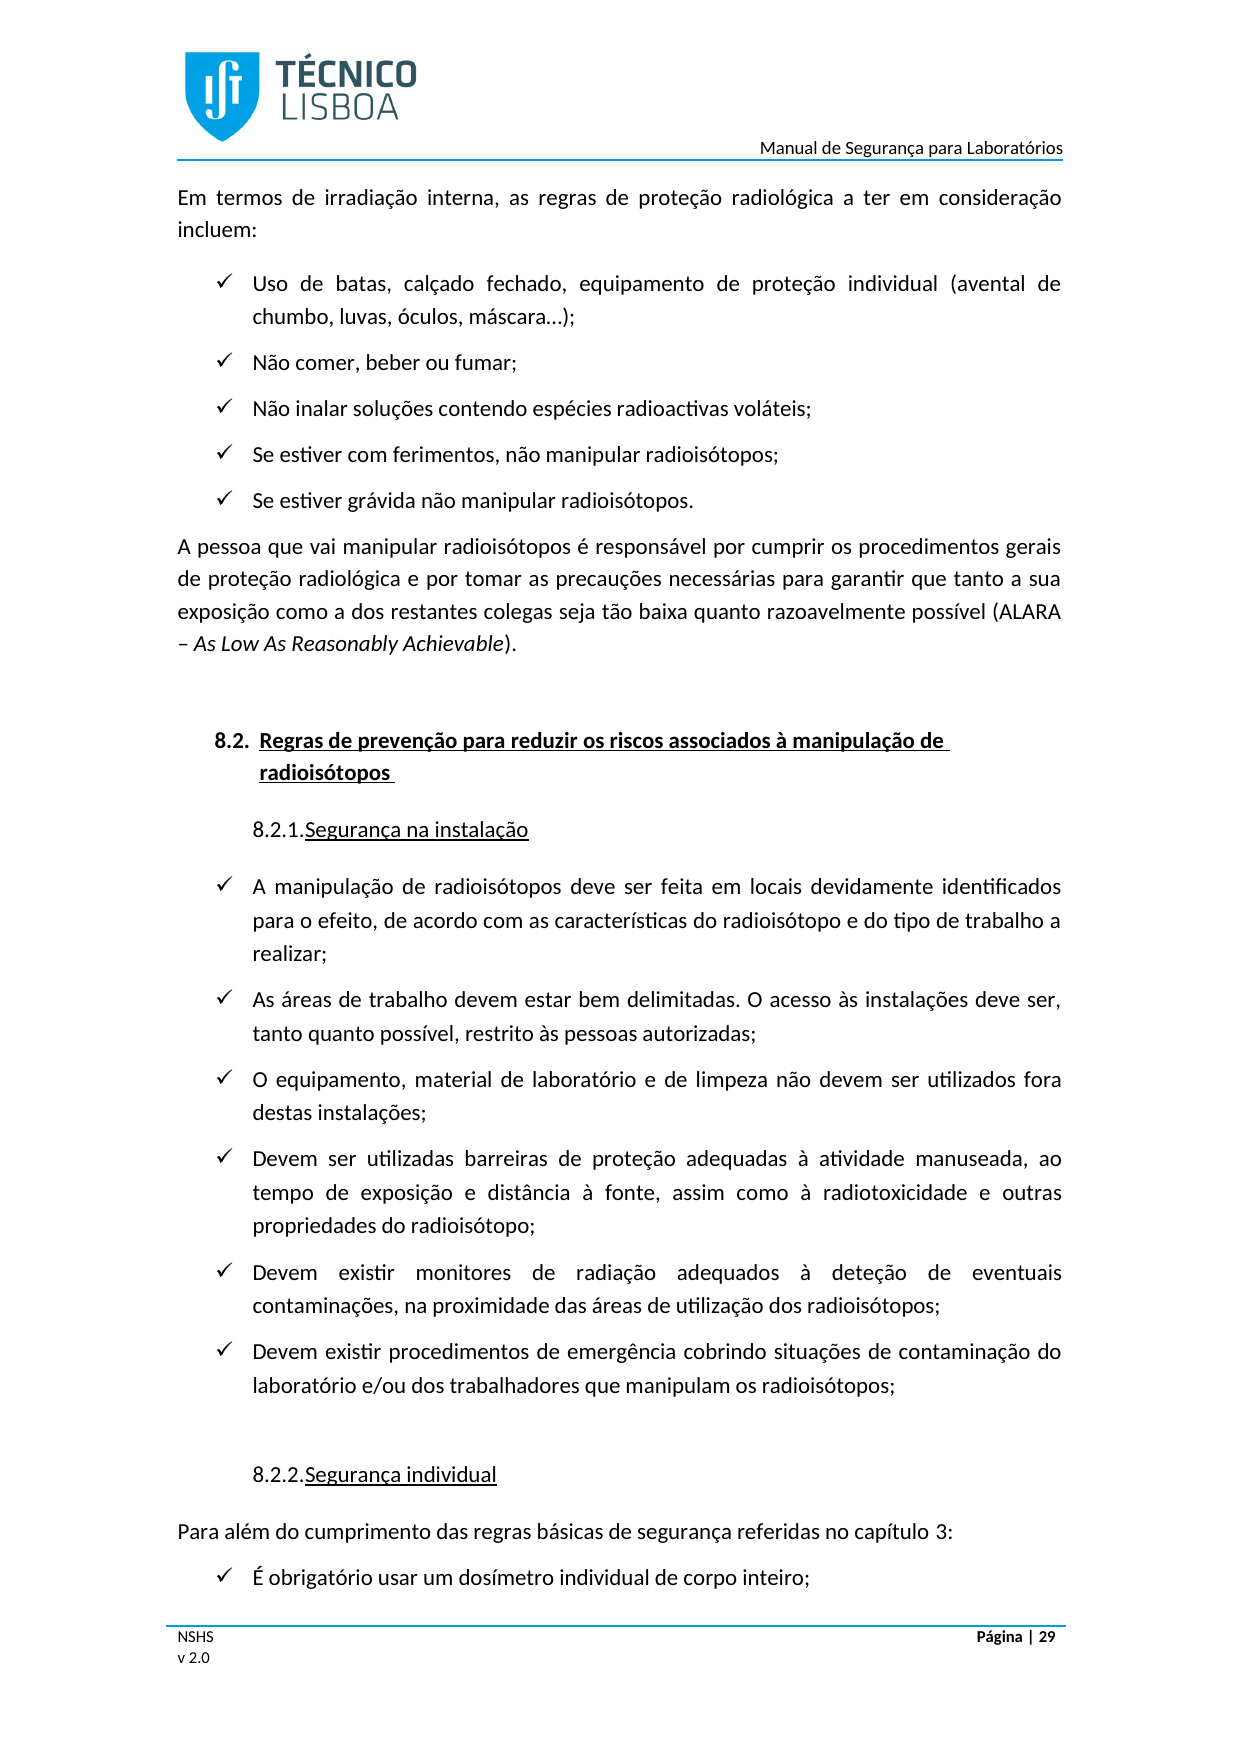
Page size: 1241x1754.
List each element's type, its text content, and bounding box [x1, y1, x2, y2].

list Devem existir monitores de radiação adequados à deteção de eventuais contaminações, na proximidade das áreas de utilização dos radioisótopos; [215, 1258, 1063, 1319]
list Não comer, beber ou fumar; [215, 348, 1063, 376]
list O equipamento, material de laboratório e de limpeza não devem ser utilizados fora destas instalações; [215, 1065, 1063, 1127]
list Se estiver com ferimentos, não manipular radioisótopos; [215, 440, 1063, 468]
text Em termos de irradiação interna, as regras de proteção radiológica a ter em consideração incluem: [177, 183, 1063, 244]
list Se estiver grávida não manipular radioisótopos. [215, 486, 1063, 514]
list As áreas de trabalho devem estar bem delimitadas. O acesso às instalações deve ser, tanto quanto possível, restrito às pessoas autorizadas; [215, 985, 1063, 1047]
list A manipulação de radioisótopos deve ser feita em locais devidamente identificados para o efeito, de acordo com as características do radioisótopo e do tipo de trabalho a realizar; [215, 872, 1063, 967]
list É obrigatório usar um dosímetro individual de corpo inteiro; [215, 1563, 1063, 1591]
list Devem ser utilizadas barreiras de proteção adequadas à atividade manuseada, ao tempo de exposição e distância à fonte, assim como à radiotoxicidade e outras propriedades do radioisótopo; [215, 1144, 1063, 1240]
subtitle Regras de prevenção para reduzir os riscos associados à manipulação de radioisótopos [214, 726, 1063, 786]
picture [177, 44, 428, 149]
text A pessoa que vai manipular radioisótopos é responsável por cumprir os procedimentos gerais de proteção radiológica e por tomar as precauções necessárias para garantir que tanto a sua exposição como a dos restantes colegas seja tão baixa quanto razoavelmente possível (ALARA – As Low As Reasonably Achievable). [177, 532, 1063, 657]
text Para além do cumprimento das regras básicas de segurança referidas no capítulo 3: [177, 1517, 1063, 1545]
list Devem existir procedimentos de emergência cobrindo situações de contaminação do laboratório e/ou dos trabalhadores que manipulam os radioisótopos; [215, 1337, 1063, 1399]
list Uso de batas, calçado fechado, equipamento de proteção individual (avental de chumbo, luvas, óculos, máscara…); [215, 269, 1063, 330]
list Não inalar soluções contendo espécies radioactivas voláteis; [215, 394, 1063, 422]
subtitle Segurança na instalação [252, 815, 1063, 843]
subtitle Segurança individual [252, 1460, 1063, 1488]
